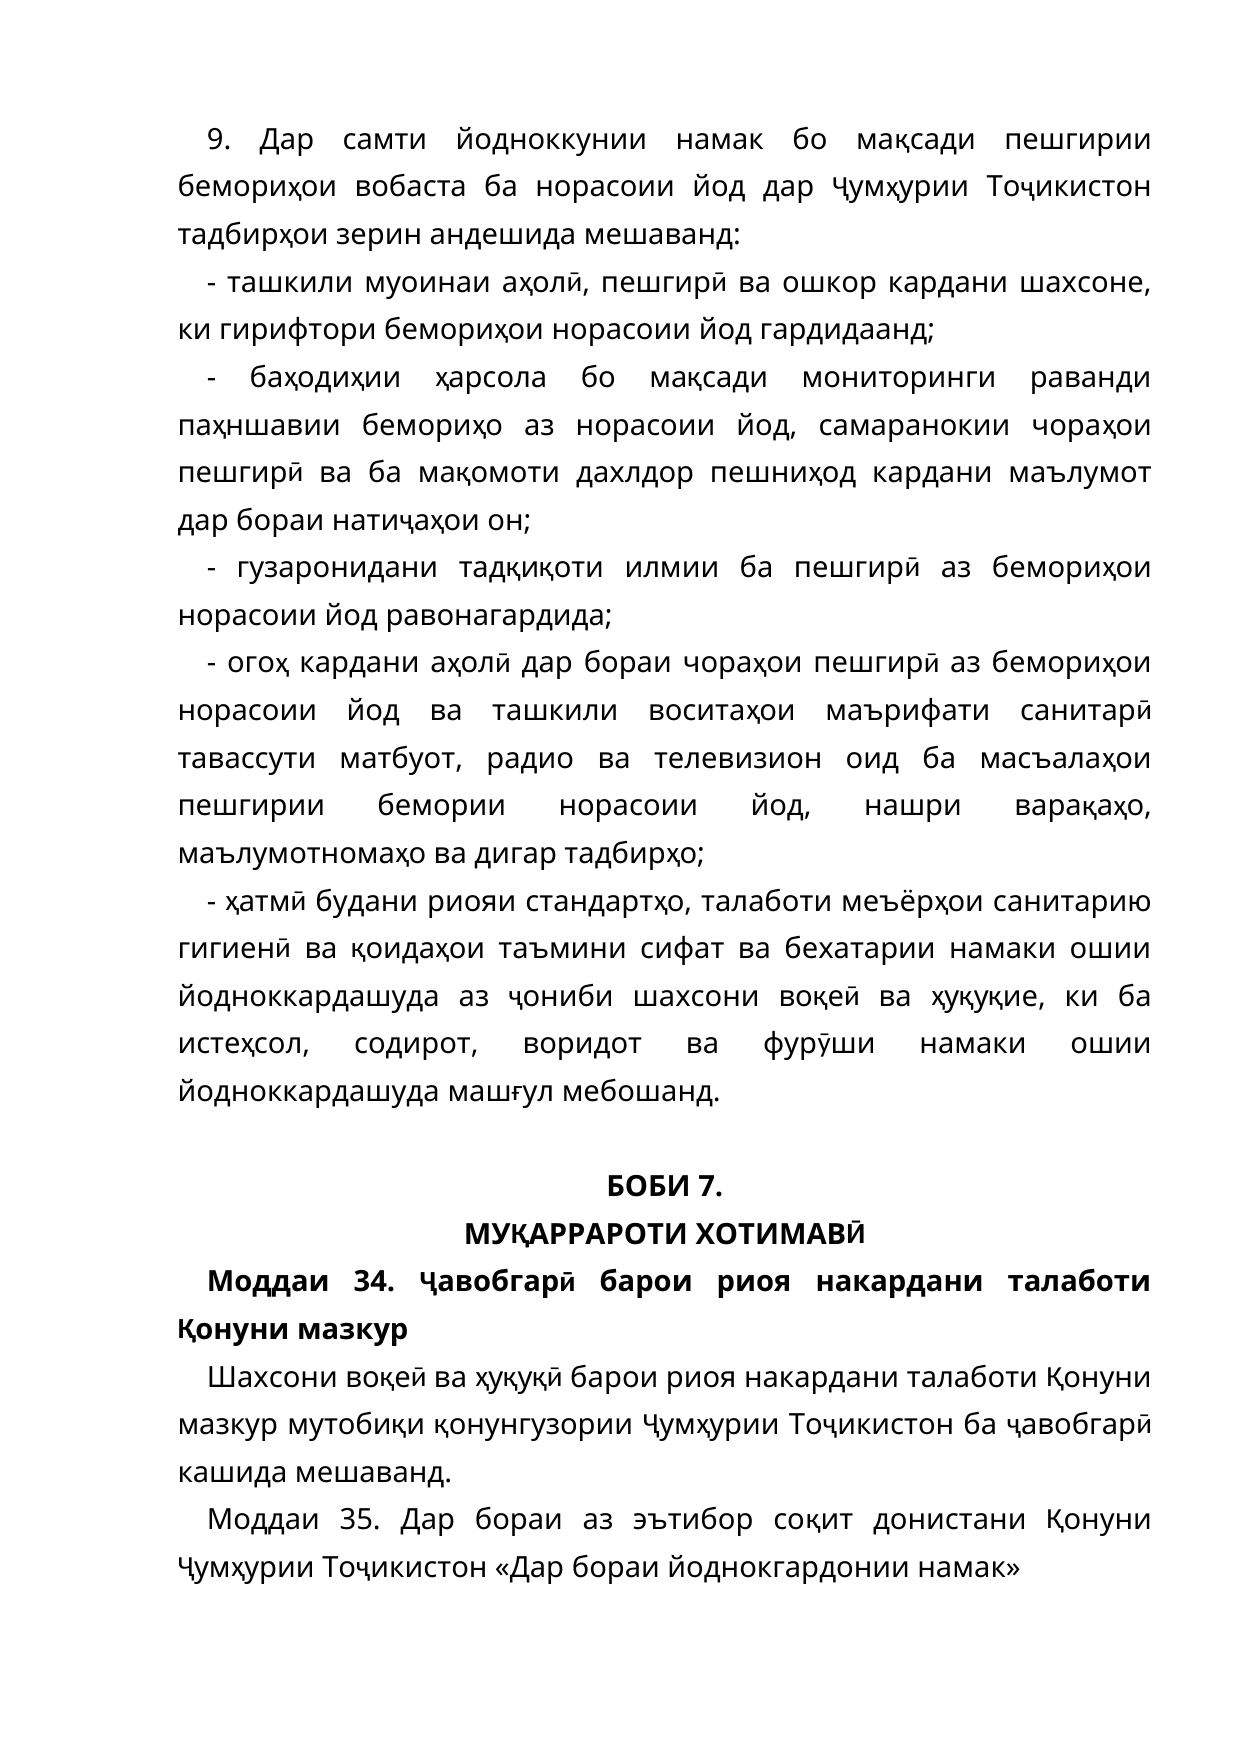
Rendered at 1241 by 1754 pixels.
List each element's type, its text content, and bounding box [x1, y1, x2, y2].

text Шахсони воқеӣ ва ҳуқуқӣ барои риоя накардани талаботи Қонуни мазкур мутобиқи қонунгузории Ҷумҳурии Тоҷикистон ба ҷавобгарӣ кашида мешаванд. [177, 1356, 1152, 1491]
text 9. Дар самти йодноккунии намак бо мақсади пешгирии бемориҳои вобаста ба норасоии йод дар Ҷyмҳypии Тоҷикистон тадбирҳои зерин андешида мешаванд: [177, 118, 1152, 253]
text - ҳатмӣ будани риояи стандартҳо, талаботи меъёрҳои санитарию гигиенӣ ва қоидаҳои таъмини сифат ва бехатарии намаки ошии йодноккардашуда аз ҷониби шахсони воқеӣ ва ҳуқуқие, ки ба истеҳсол, содирот, воридот ва фурӯши намаки ошии йодноккардашуда машғул мебошанд. [177, 880, 1152, 1110]
text БОБИ 7. [177, 1165, 1152, 1205]
text - баҳодиҳии ҳарсола бо мақсади мониторинги раванди паҳншавии бемориҳо аз норасоии йод, самаранокии чораҳои пешгирӣ ва ба мақомоти дахлдор пешниҳод кардани маълумот дар бораи натиҷаҳои он; [177, 356, 1152, 539]
text МУҚАРРАРОТИ ХОТИМАВӢ [177, 1213, 1152, 1253]
text - ташкили муоинаи аҳолӣ, пешгирӣ ва ошкор кардани шахсоне, ки гирифтори бемориҳои норасоии йод гардидаанд; [177, 261, 1152, 348]
text - огоҳ кардани аҳолӣ дар бораи чораҳои пешгирӣ аз бемориҳои норасоии йод ва ташкили воситаҳои маърифати санитарӣ тавассути матбуот, радио ва телевизион оид ба масъалаҳои пешгирии бемории норасоии йод, нашри варақаҳо, маълумотномаҳо ва дигар тадбирҳо; [177, 642, 1152, 872]
text - гузаронидани тадқиқоти илмии ба пешгирӣ аз бемориҳои норасоии йод равонагардида; [177, 547, 1152, 634]
text Моддаи 34. Ҷавобгарӣ барои риоя накардани талаботи Қонуни мазкур [177, 1261, 1152, 1348]
text Моддаи 35. Дар бораи аз эътибор соқит донистани Қонуни Ҷумҳурии Тоҷикистон «Дар бораи йоднокгардонии намак» [177, 1499, 1152, 1586]
